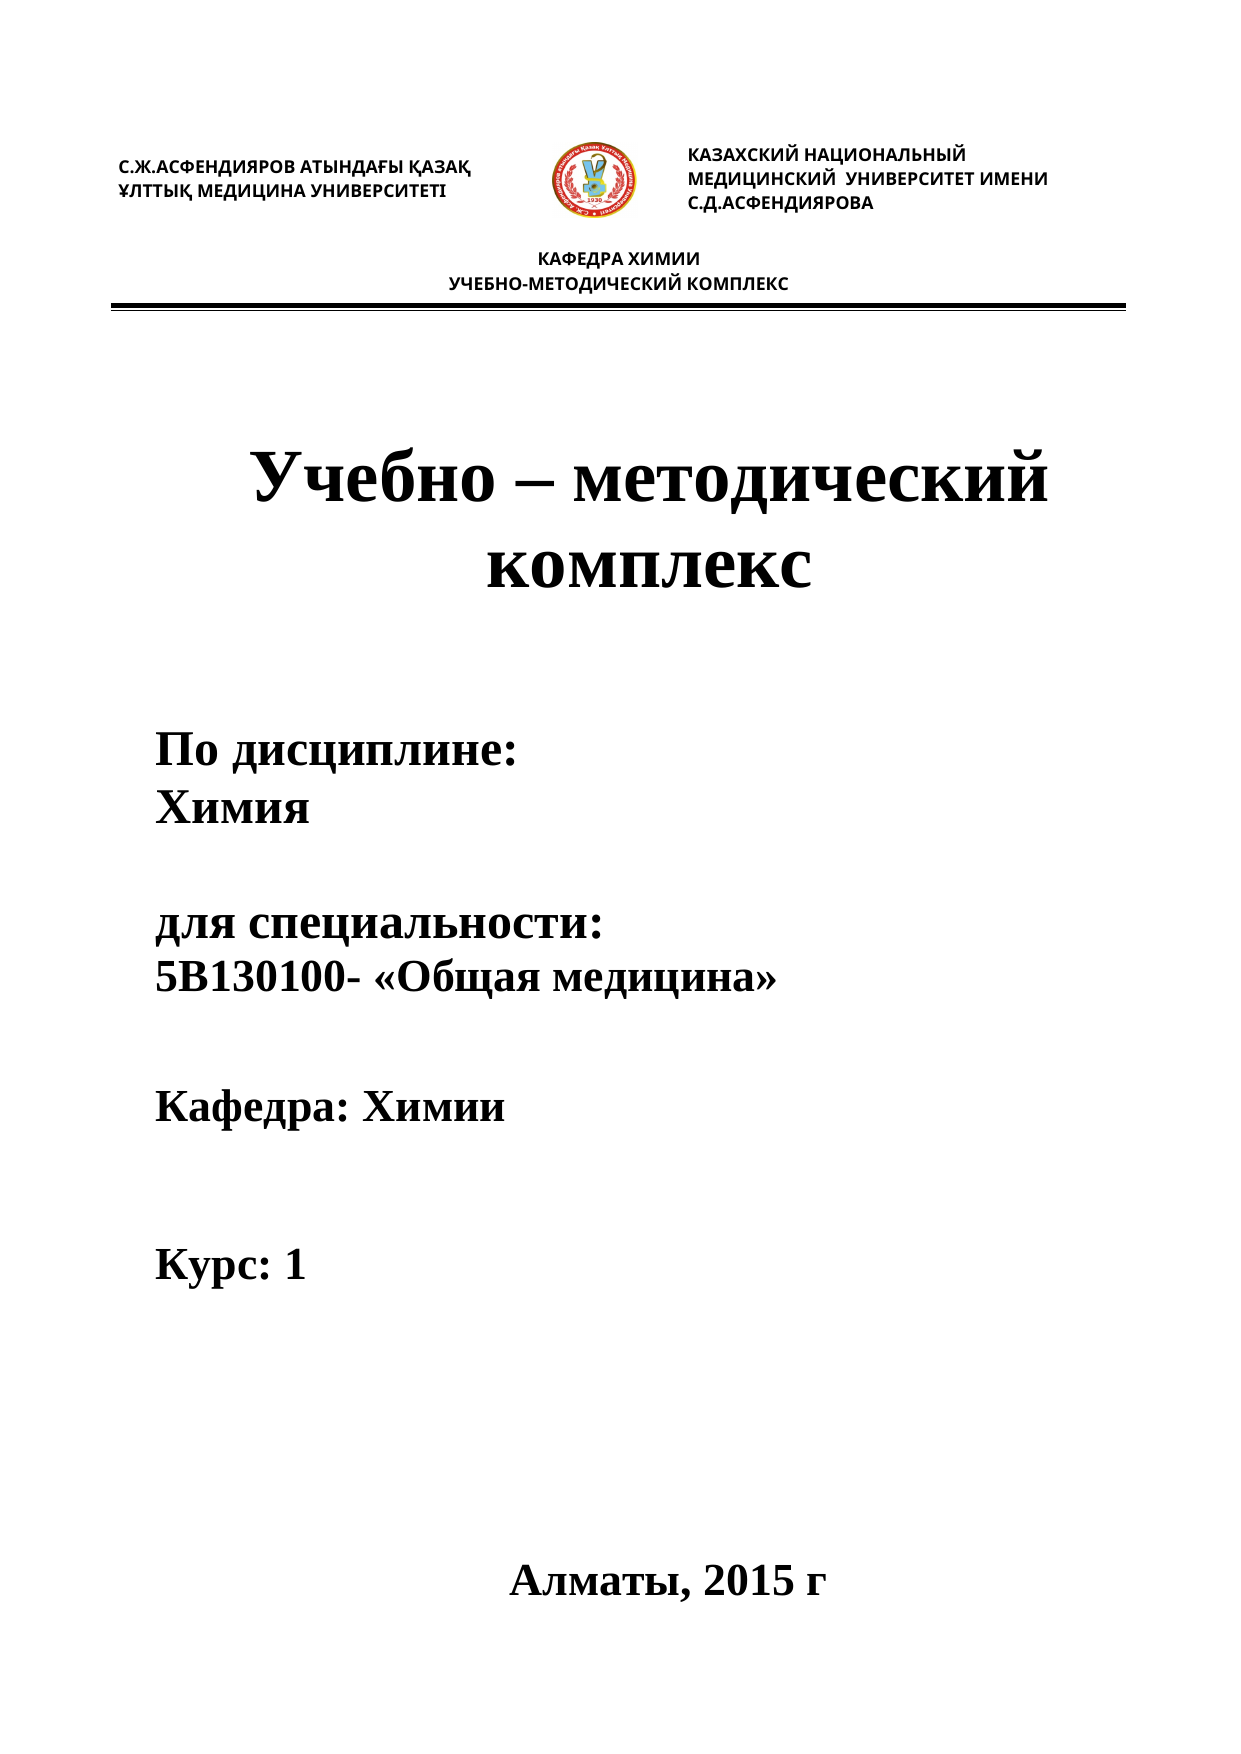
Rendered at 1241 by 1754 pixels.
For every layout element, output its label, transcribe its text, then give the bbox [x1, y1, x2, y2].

picture [552, 142, 638, 218]
text Курс: 1 [156, 1237, 1181, 1289]
text Кафедра: Химии [156, 1078, 1181, 1131]
text По дисциплине: [156, 719, 1181, 776]
text Химия [156, 776, 1181, 834]
text 5В130100- «Общая медицина» [156, 949, 1181, 1002]
text Учебно – методический [118, 431, 1181, 518]
text комплекс [118, 518, 1181, 604]
text для специальности: [156, 891, 1181, 949]
text Алматы, 2015 г [156, 1553, 1181, 1606]
